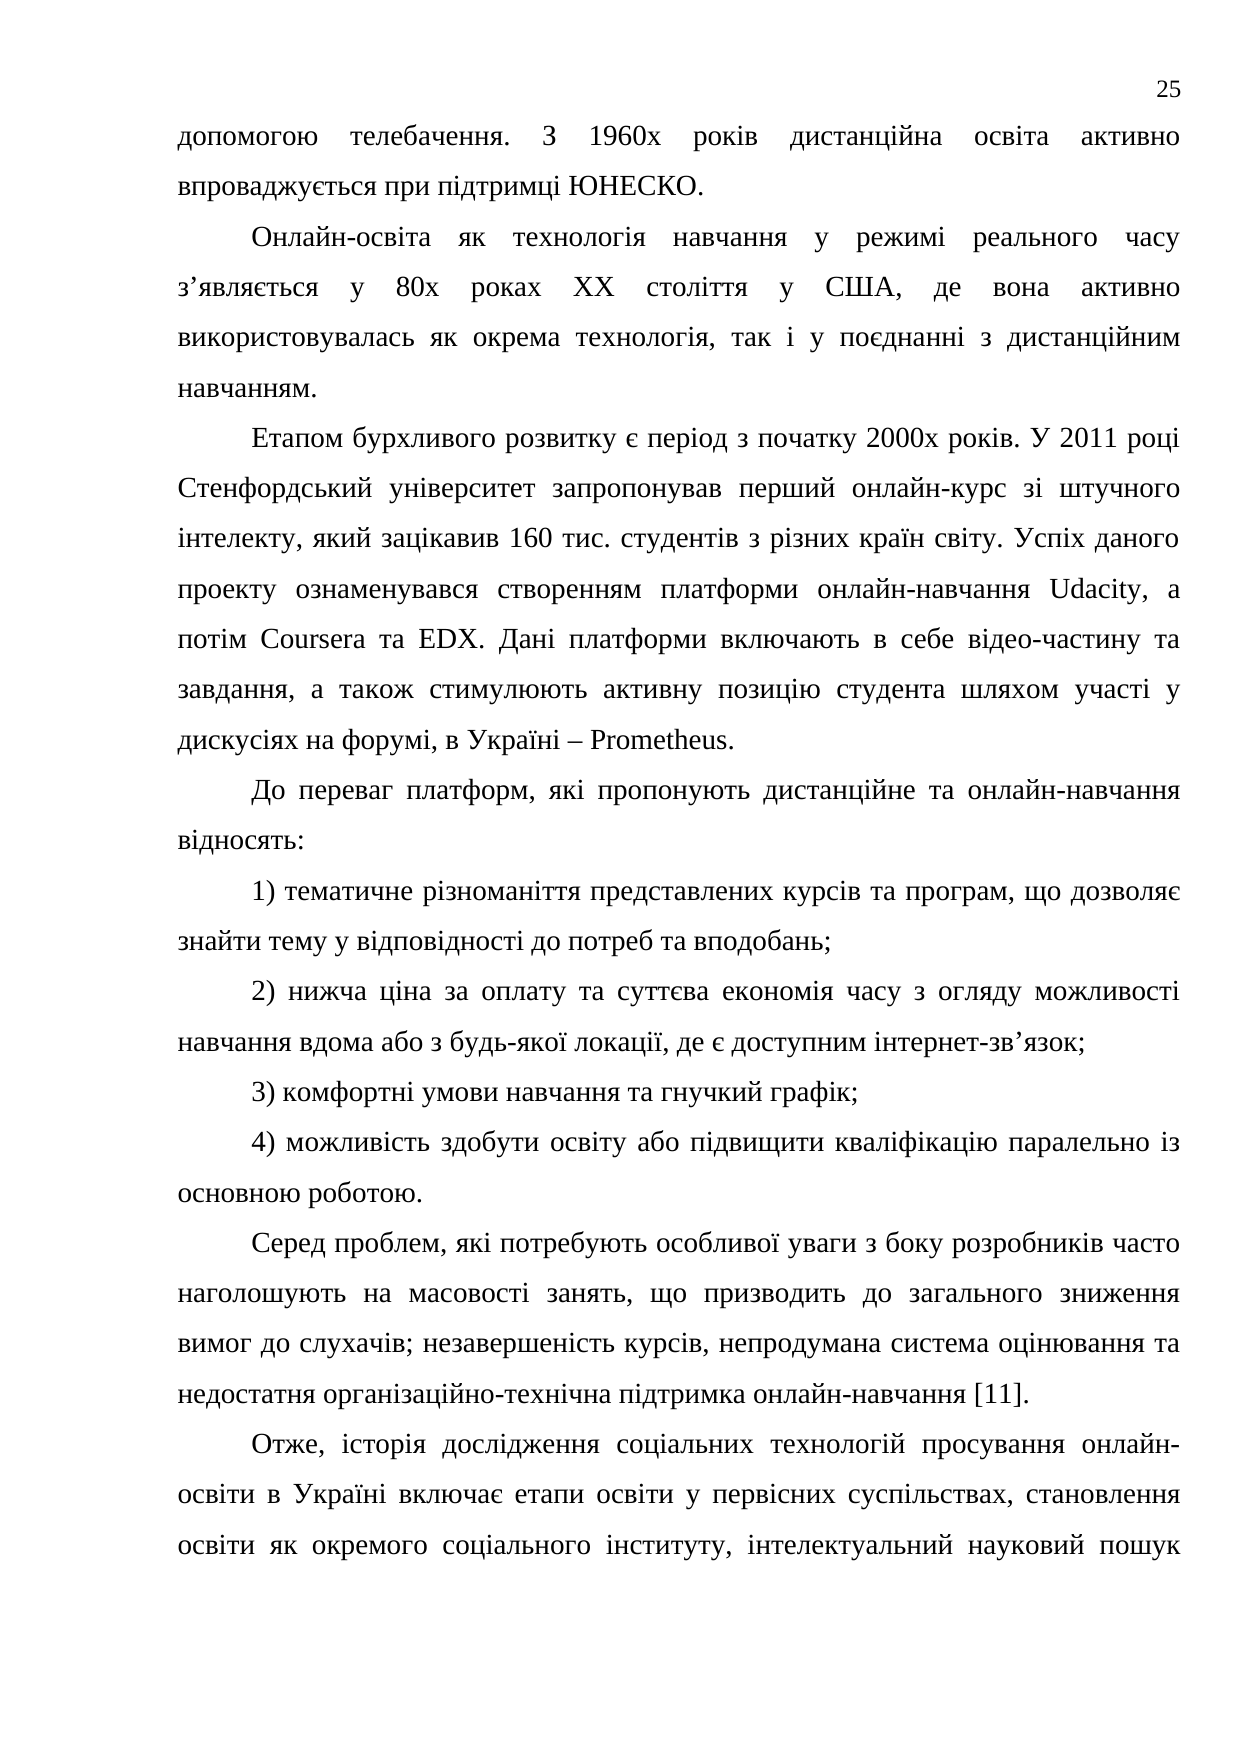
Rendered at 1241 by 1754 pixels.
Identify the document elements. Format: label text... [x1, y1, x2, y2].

text Онлайн-освіта як технологія навчання у режимі реального часу з’являється у 80х роках ХХ століття у США, де вона активно використовувалась як окрема технологія, так і у поєднанні з дистанційним навчанням. [177, 219, 1181, 403]
text 4) можливість здобути освіту або підвищити кваліфікацію паралельно із основною роботою. [177, 1124, 1181, 1208]
text До переваг платформ, які пропонують дистанційне та онлайн-навчання відносять: [177, 772, 1181, 856]
text 2) нижча ціна за оплату та суттєва економія часу з огляду можливості навчання вдома або з будь-якої локації, де є доступним інтернет-зв’язок; [177, 973, 1181, 1057]
text Етапом бурхливого розвитку є період з початку 2000х років. У 2011 році Стенфордський університет запропонував перший онлайн-курс зі штучного інтелекту, який зацікавив 160 тис. студентів з різних країн світу. Успіх даного проекту ознаменувався створенням платформи онлайн-навчання Udacity, а потім Coursera та EDX. Дані платформи включають в себе відео-частину та завдання, а також стимулюють активну позицію студента шляхом участі у дискусіях на форумі, в Україні – Prometheus. [177, 420, 1181, 755]
text 1) тематичне різноманіття представлених курсів та програм, що дозволяє знайти тему у відповідності до потреб та вподобань; [177, 873, 1181, 957]
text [177, 1426, 1181, 1560]
text 3) комфортні умови навчання та гнучкий графік; [177, 1074, 1181, 1108]
text Серед проблем, які потребують особливої уваги з боку розробників часто наголошують на масовості занять, що призводить до загального зниження вимог до слухачів; незавершеність курсів, непродумана система оцінювання та недостатня організаційно-технічна підтримка онлайн-навчання [11]. [177, 1225, 1181, 1409]
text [177, 118, 1181, 202]
